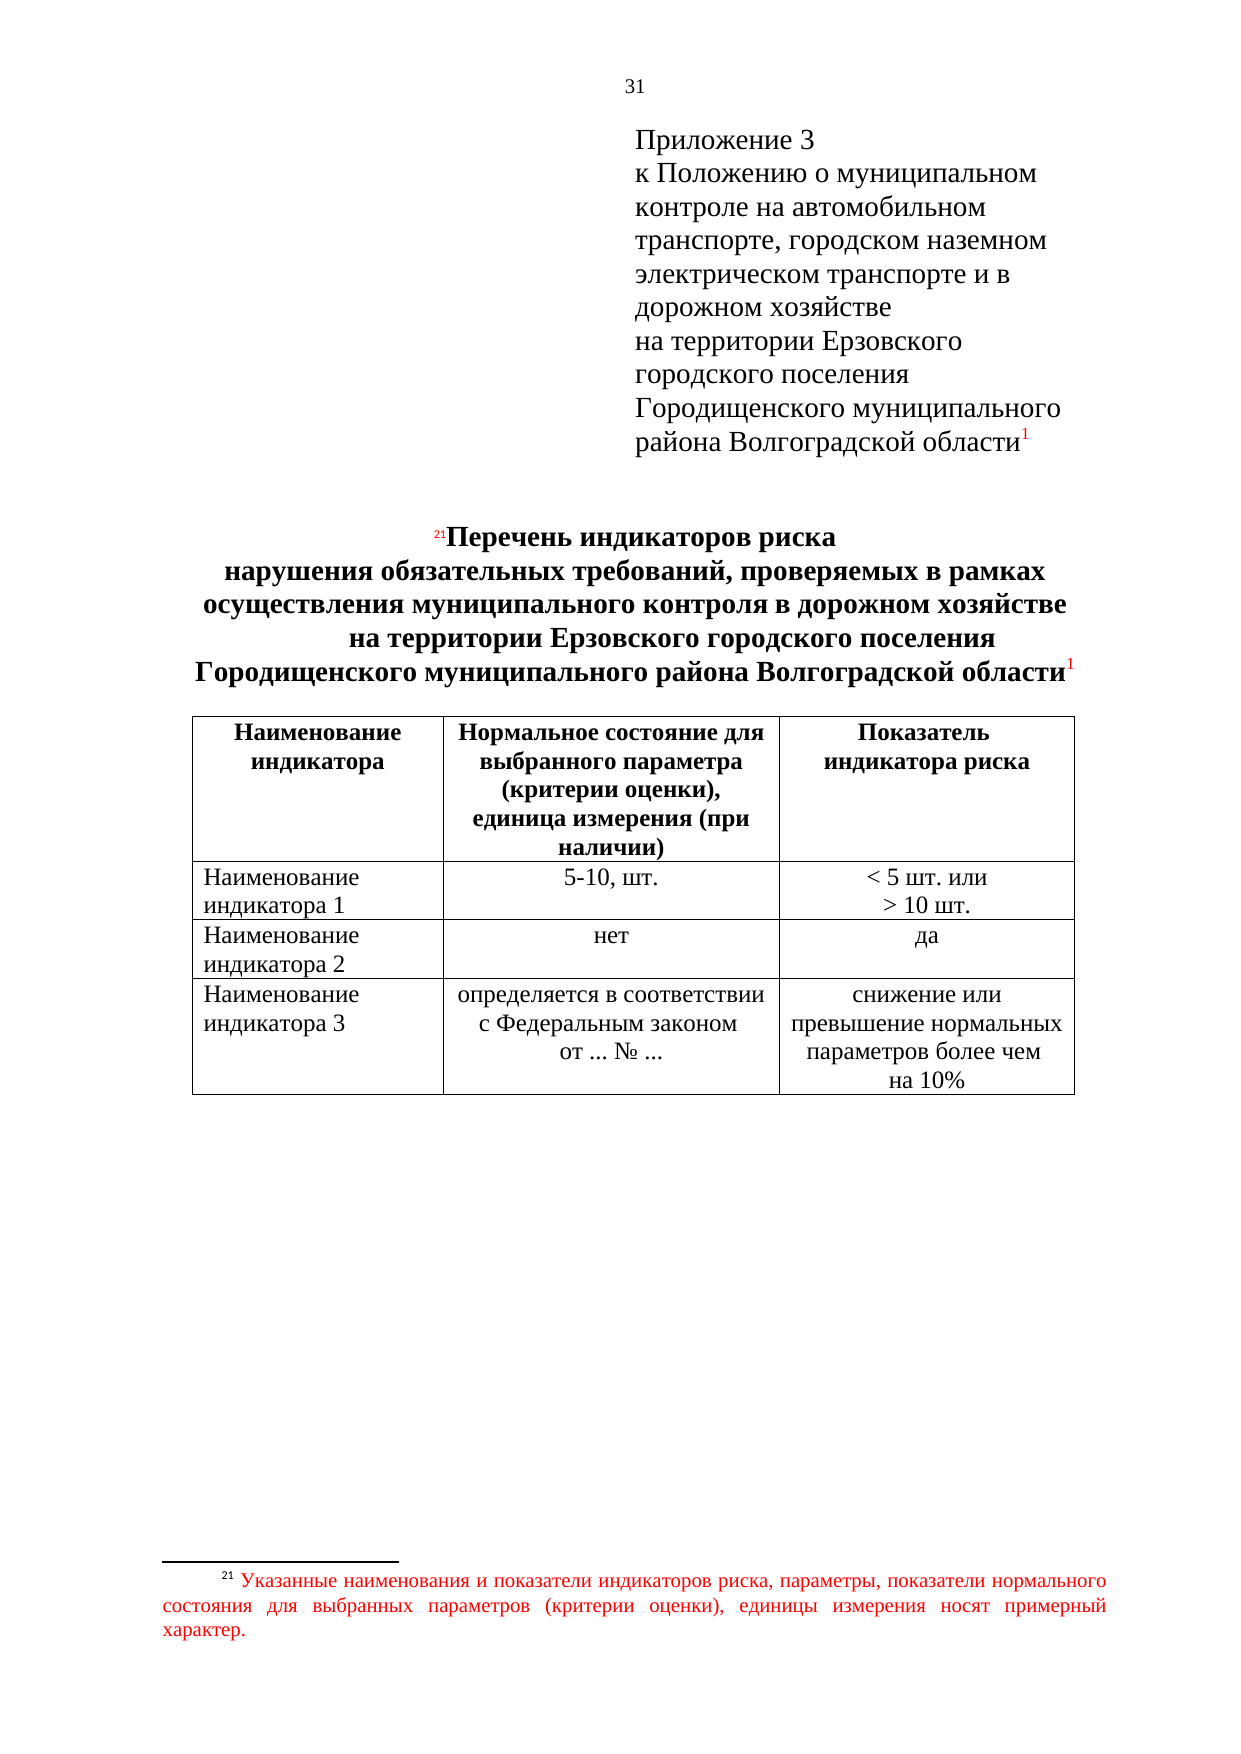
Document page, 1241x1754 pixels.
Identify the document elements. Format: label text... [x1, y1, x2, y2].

text на территории Ерзовского городского поселения Городищенского муниципального района Волгоградской области1 [635, 323, 1107, 457]
text к Положению о муниципальном контроле на автомобильном транспорте, городском наземном электрическом транспорте и в дорожном хозяйстве [635, 155, 1107, 323]
table_cell Наименование индикатора 3 [193, 979, 443, 1094]
text Приложение 3 [635, 122, 1107, 155]
table_cell < 5 шт. или > 10 шт. [780, 862, 1074, 919]
text нарушения обязательных требований, проверяемых в рамках осуществления муниципального контроля в дорожном хозяйстве [162, 553, 1107, 620]
table_cell нет [444, 920, 779, 978]
table_cell определяется в соответствии с Федеральным законом от ... № ... [444, 979, 779, 1094]
table_cell 5-10, шт. [444, 862, 779, 919]
table_cell снижение или превышение нормальных параметров более чем на 10% [780, 979, 1074, 1094]
table_cell Наименование индикатора 1 [193, 862, 443, 919]
table_header Наименование индикатора [193, 717, 443, 861]
text Перечень индикаторов риска [162, 519, 1107, 553]
table_header Нормальное состояние для выбранного параметра (критерии оценки), единица измерения (при наличии) [444, 717, 779, 861]
table_header Показатель индикатора риска [780, 717, 1074, 861]
table_cell да [780, 920, 1074, 978]
text на территории Ерзовского городского поселения Городищенского муниципального района Волгоградской области1 [162, 620, 1107, 687]
table_cell Наименование индикатора 2 [193, 920, 443, 978]
